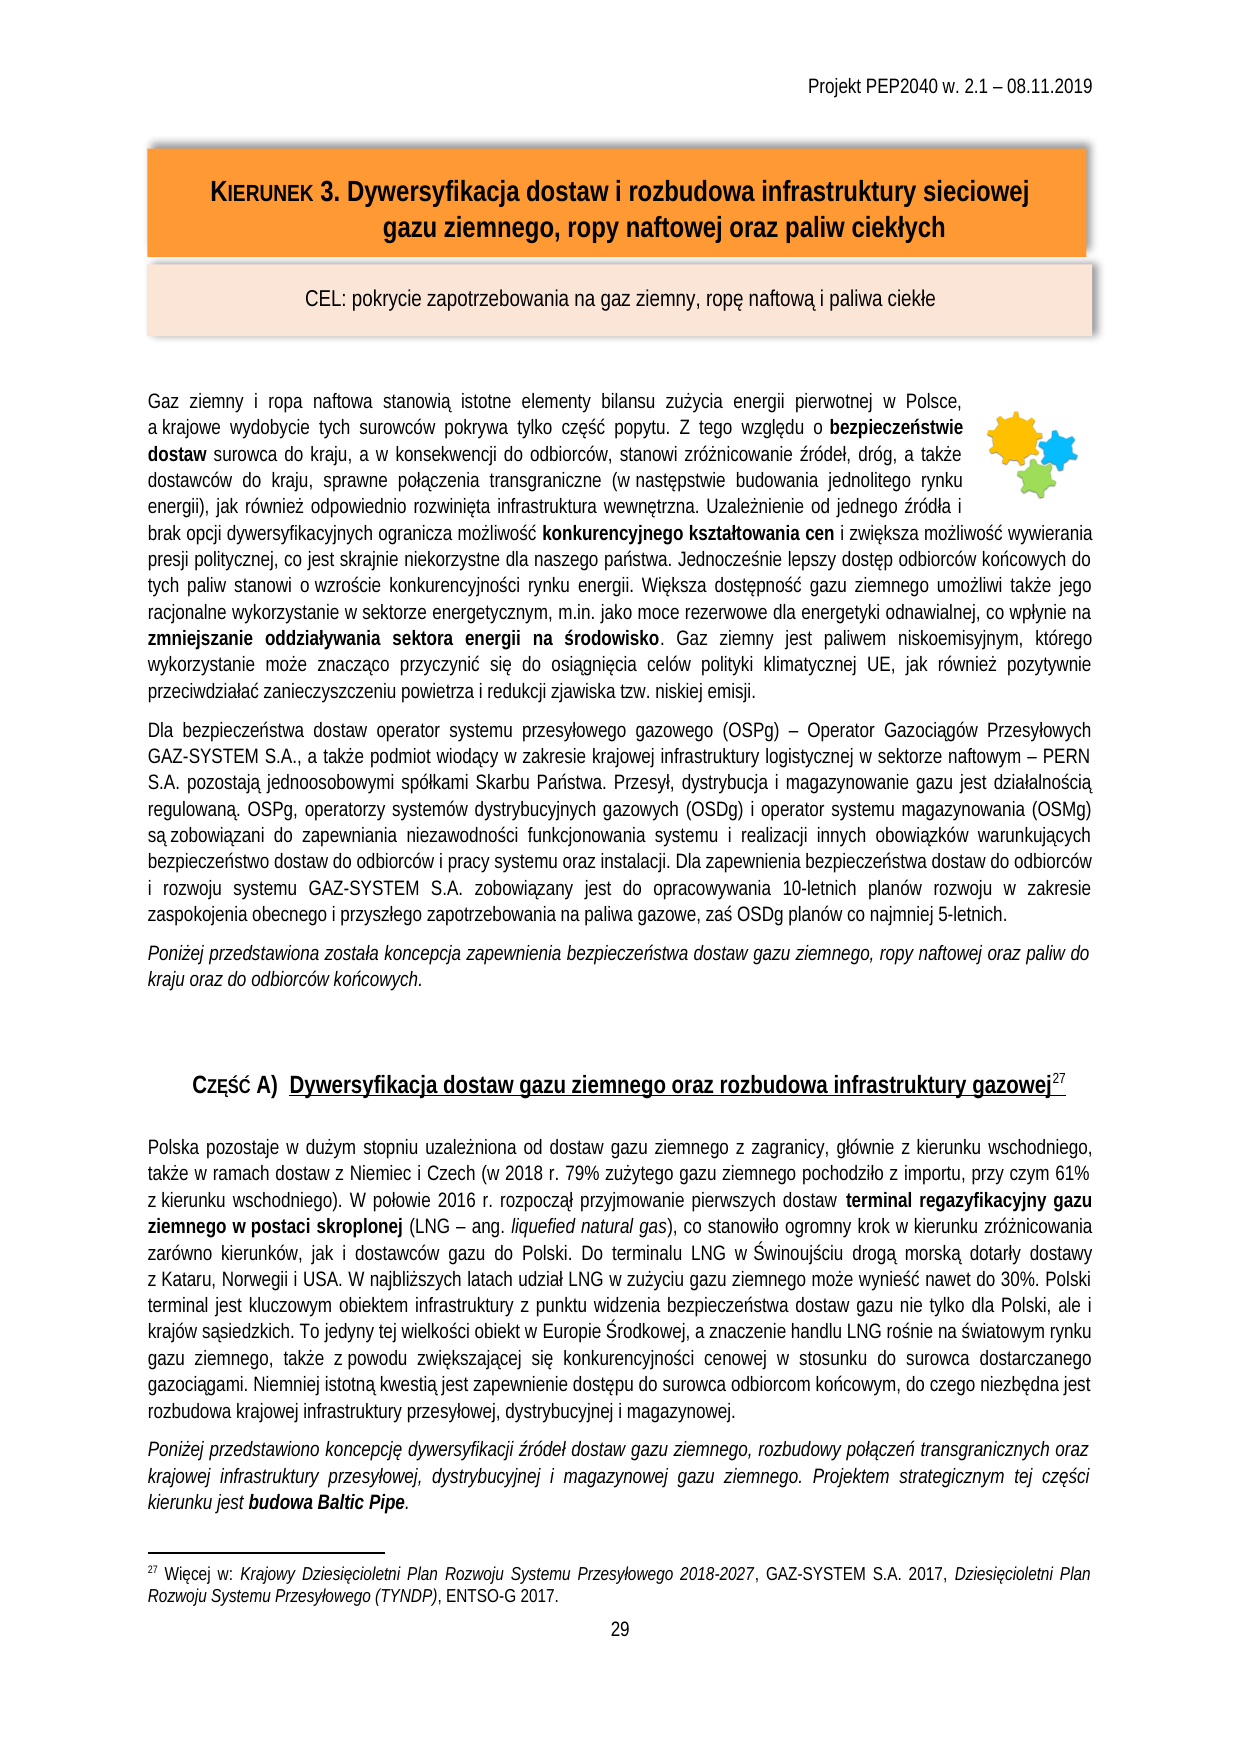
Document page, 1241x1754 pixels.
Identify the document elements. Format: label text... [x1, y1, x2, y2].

text Gaz ziemny i ropa naftowa stanowią istotne elementy bilansu zużycia energii pierwotnej w Polsce, a krajowe wydobycie tych surowców pokrywa tylko część popytu. Z tego względu o bezpieczeństwie dostaw surowca do kraju, a w konsekwencji do odbiorców, stanowi zróżnicowanie źródeł, dróg, a także dostawców do kraju, sprawne połączenia transgraniczne (w następstwie budowania jednolitego rynku energii), jak również odpowiednio rozwinięta infrastruktura wewnętrzna. Uzależnienie od jednego źródła i brak opcji dywersyfikacyjnych ogranicza możliwość konkurencyjnego kształtowania cen i zwiększa możliwość wywierania presji politycznej, co jest skrajnie niekorzystne dla naszego państwa. Jednocześnie lepszy dostęp odbiorców końcowych do tych paliw stanowi o wzroście konkurencyjności rynku energii. Większa dostępność gazu ziemnego umożliwi także jego racjonalne wykorzystanie w sektorze energetycznym, m.in. jako moce rezerwowe dla energetyki odnawialnej, co wpłynie na zmniejszanie oddziaływania sektora energii na środowisko. Gaz ziemny jest paliwem niskoemisyjnym, którego wykorzystanie może znacząco przyczynić się do osiągnięcia celów polityki klimatycznej UE, jak również pozytywnie przeciwdziałać zanieczyszczeniu powietrza i redukcji zjawiska tzw. niskiej emisji. [148, 389, 1093, 703]
text CEL: pokrycie zapotrzebowania na gaz ziemny, ropę naftową i paliwa ciekłe [148, 285, 1093, 311]
text Dla bezpieczeństwa dostaw operator systemu przesyłowego gazowego (OSPg) – Operator Gazociągów Przesyłowych GAZ-SYSTEM S.A., a także podmiot wiodący w zakresie krajowej infrastruktury logistycznej w sektorze naftowym – PERN S.A. pozostają jednoosobowymi spółkami Skarbu Państwa. Przesył, dystrybucja i magazynowanie gazu jest działalnością regulowaną. OSPg, operatorzy systemów dystrybucyjnych gazowych (OSDg) i operator systemu magazynowania (OSMg) są zobowiązani do zapewniania niezawodności funkcjonowania systemu i realizacji innych obowiązków warunkujących bezpieczeństwo dostaw do odbiorców i pracy systemu oraz instalacji. Dla zapewnienia bezpieczeństwa dostaw do odbiorców i rozwoju systemu GAZ-SYSTEM S.A. zobowiązany jest do opracowywania 10-letnich planów rozwoju w zakresie zaspokojenia obecnego i przyszłego zapotrzebowania na paliwa gazowe, zaś OSDg planów co najmniej 5-letnich. [148, 718, 1093, 926]
text Polska pozostaje w dużym stopniu uzależniona od dostaw gazu ziemnego z zagranicy, głównie z kierunku wschodniego, także w ramach dostaw z Niemiec i Czech (w 2018 r. 79% zużytego gazu ziemnego pochodziło z importu, przy czym 61% z kierunku wschodniego). W połowie 2016 r. rozpoczął przyjmowanie pierwszych dostaw terminal regazyfikacyjny gazu ziemnego w postaci skroplonej (LNG – ang. liquefied natural gas), co stanowiło ogromny krok w kierunku zróżnicowania zarówno kierunków, jak i dostawców gazu do Polski. Do terminalu LNG w Świnoujściu drogą morską dotarły dostawy z Kataru, Norwegii i USA. W najbliższych latach udział LNG w zużyciu gazu ziemnego może wynieść nawet do 30%. Polski terminal jest kluczowym obiektem infrastruktury z punktu widzenia bezpieczeństwa dostaw gazu nie tylko dla Polski, ale i krajów sąsiedzkich. To jedyny tej wielkości obiekt w Europie Środkowej, a znaczenie handlu LNG rośnie na światowym rynku gazu ziemnego, także z powodu zwiększającej się konkurencyjności cenowej w stosunku do surowca dostarczanego gazociągami. Niemniej istotną kwestią jest zapewnienie dostępu do surowca odbiorcom końcowym, do czego niezbędna jest rozbudowa krajowej infrastruktury przesyłowej, dystrybucyjnej i magazynowej. [148, 1135, 1093, 1422]
text Poniżej przedstawiono koncepcję dywersyfikacji źródeł dostaw gazu ziemnego, rozbudowy połączeń transgranicznych oraz krajowej infrastruktury przesyłowej, dystrybucyjnej i magazynowej gazu ziemnego. Projektem strategicznym tej części kierunku jest budowa Baltic Pipe. [148, 1437, 1093, 1514]
picture [982, 404, 1082, 501]
subtitle Część A) Dywersyfikacja dostaw gazu ziemnego oraz rozbudowa infrastruktury gazowej [192, 1070, 1093, 1099]
subtitle Kierunek 3. Dywersyfikacja dostaw i rozbudowa infrastruktury sieciowej gazu ziemnego, ropy naftowej oraz paliw ciekłych [148, 174, 1093, 244]
text Poniżej przedstawiona została koncepcja zapewnienia bezpieczeństwa dostaw gazu ziemnego, ropy naftowej oraz paliw do kraju oraz do odbiorców końcowych. [148, 941, 1093, 991]
